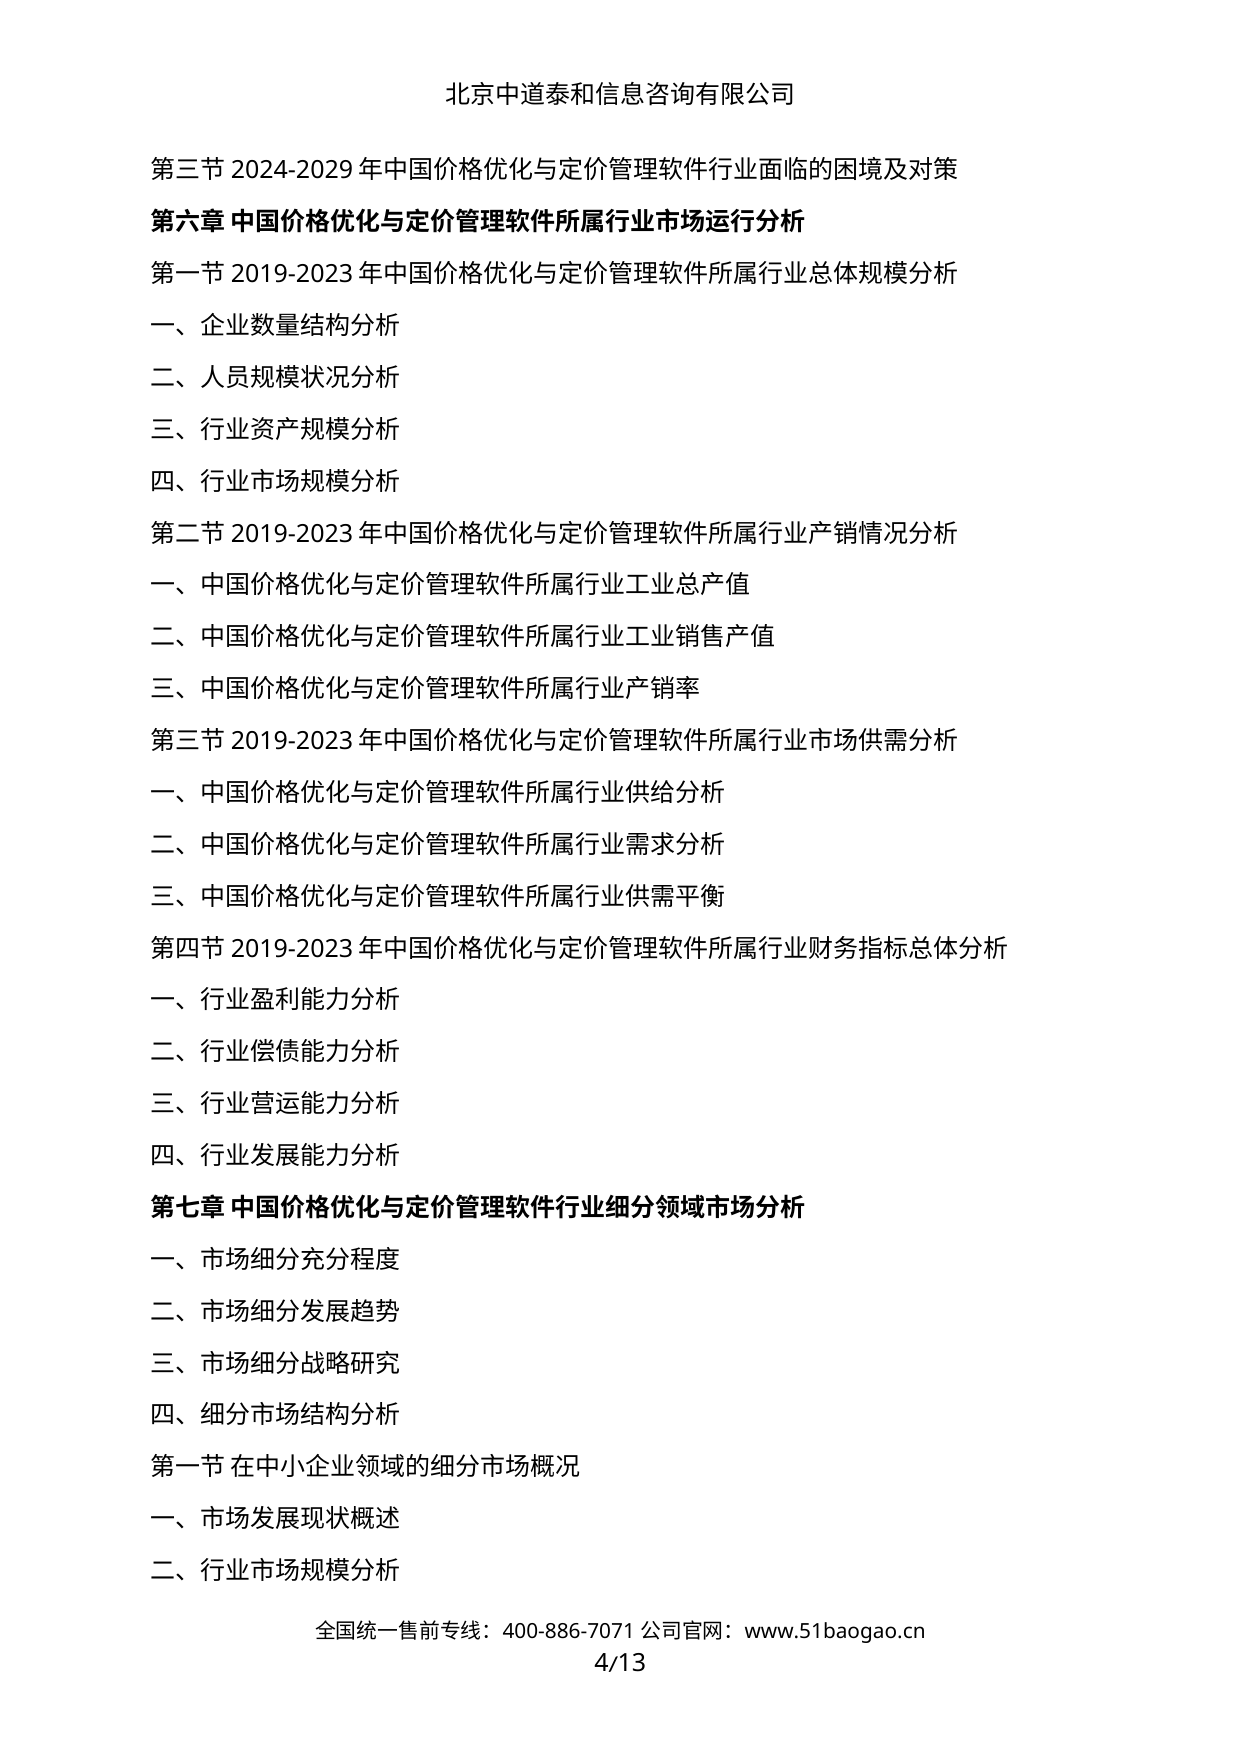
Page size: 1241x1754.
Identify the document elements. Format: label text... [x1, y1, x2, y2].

text 二、中国价格优化与定价管理软件所属行业需求分析 [150, 824, 1090, 861]
text 二、市场细分发展趋势 [150, 1291, 1090, 1327]
text 二、行业市场规模分析 [150, 1551, 1090, 1587]
text 一、市场发展现状概述 [150, 1499, 1090, 1535]
text 一、行业盈利能力分析 [150, 980, 1090, 1016]
text 二、人员规模状况分析 [150, 357, 1090, 394]
text 一、企业数量结构分析 [150, 306, 1090, 342]
text 二、中国价格优化与定价管理软件所属行业工业销售产值 [150, 617, 1090, 653]
text 二、行业偿债能力分析 [150, 1032, 1090, 1068]
text 第二节 2019-2023年中国价格优化与定价管理软件所属行业产销情况分析 [150, 513, 1090, 549]
text 四、行业市场规模分析 [150, 461, 1090, 497]
text 一、中国价格优化与定价管理软件所属行业工业总产值 [150, 565, 1090, 601]
text 三、市场细分战略研究 [150, 1343, 1090, 1379]
text 一、中国价格优化与定价管理软件所属行业供给分析 [150, 772, 1090, 809]
text 第六章 中国价格优化与定价管理软件所属行业市场运行分析 [150, 202, 1090, 238]
text 三、中国价格优化与定价管理软件所属行业供需平衡 [150, 876, 1090, 912]
text 第四节 2019-2023年中国价格优化与定价管理软件所属行业财务指标总体分析 [150, 928, 1090, 964]
text 四、行业发展能力分析 [150, 1136, 1090, 1172]
text 第一节 在中小企业领域的细分市场概况 [150, 1447, 1090, 1483]
text 三、中国价格优化与定价管理软件所属行业产销率 [150, 669, 1090, 705]
text 第一节 2019-2023年中国价格优化与定价管理软件所属行业总体规模分析 [150, 254, 1090, 290]
text 第三节 2019-2023年中国价格优化与定价管理软件所属行业市场供需分析 [150, 721, 1090, 757]
text 一、市场细分充分程度 [150, 1239, 1090, 1276]
text 第三节 2024-2029年中国价格优化与定价管理软件行业面临的困境及对策 [150, 150, 1090, 186]
text 三、行业资产规模分析 [150, 409, 1090, 446]
text 四、细分市场结构分析 [150, 1395, 1090, 1431]
text 三、行业营运能力分析 [150, 1084, 1090, 1120]
text 第七章 中国价格优化与定价管理软件行业细分领域市场分析 [150, 1187, 1090, 1224]
